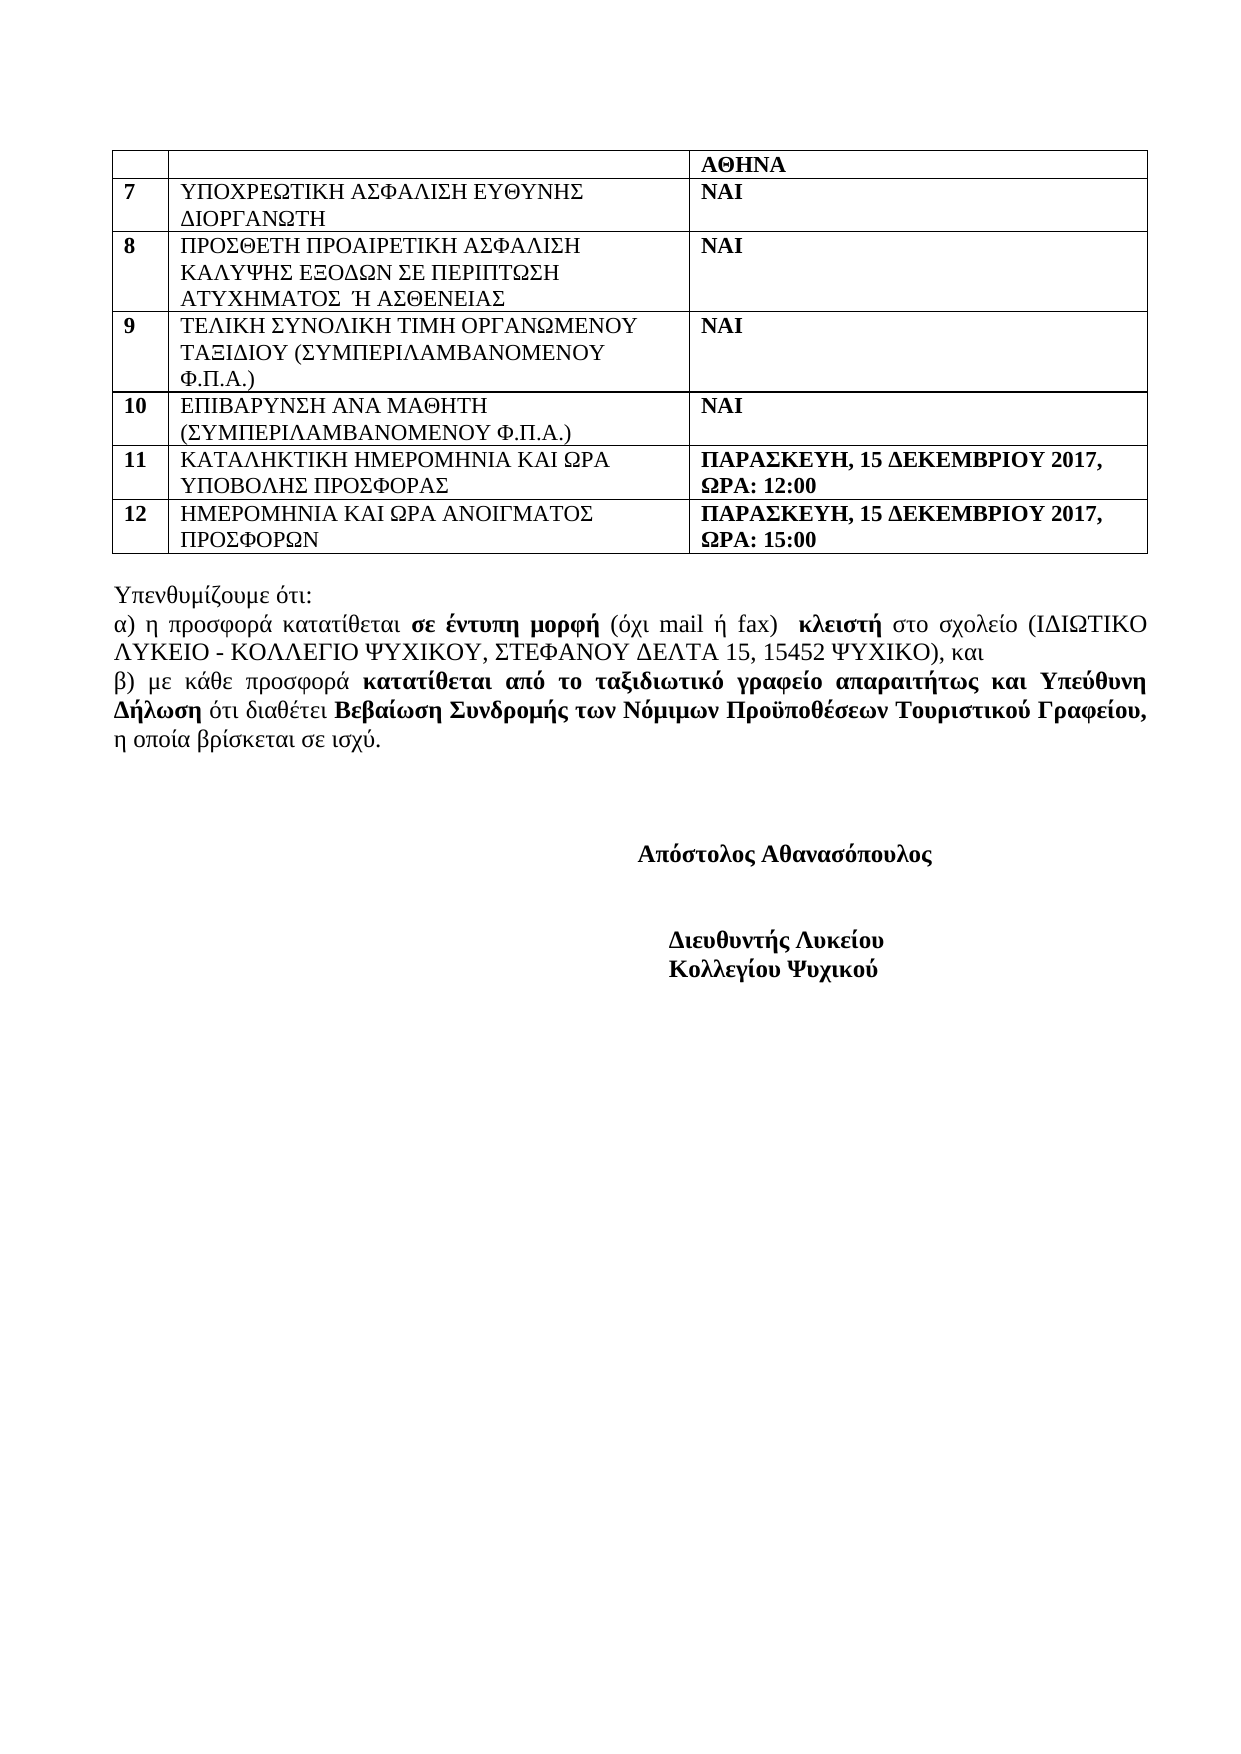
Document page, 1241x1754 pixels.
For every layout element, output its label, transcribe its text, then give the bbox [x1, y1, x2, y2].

table_cell ΝΑΙ [690, 179, 1147, 231]
table_cell 7 [113, 179, 168, 231]
table_cell ΕΠΙΒΑΡΥΝΣΗ ΑΝΑ ΜΑΘΗΤΗ (ΣΥΜΠΕΡΙΛΑΜΒΑΝΟΜΕΝΟΥ Φ.Π.Α.) [169, 393, 689, 445]
table_cell ΥΠΟΧΡΕΩΤΙΚΗ ΑΣΦΑΛΙΣΗ ΕΥΘΥΝΗΣ ΔΙΟΡΓΑΝΩΤΗ [169, 179, 689, 231]
text Υπενθυμίζουμε ότι: [114, 580, 1137, 609]
table_cell ΠΑΡΑΣΚΕΥΗ, 15 ΔΕΚΕΜΒΡΙΟΥ 2017, ΩΡΑ: 15:00 [690, 500, 1147, 553]
table_cell ΠΑΡΑΣΚΕΥΗ, 15 ΔΕΚΕΜΒΡΙΟΥ 2017, ΩΡΑ: 12:00 [690, 446, 1147, 499]
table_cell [169, 151, 689, 177]
table_cell ΗΜΕΡΟΜΗΝΙΑ ΚΑΙ ΩΡΑ ΑΝΟΙΓΜΑΤΟΣ ΠΡΟΣΦΟΡΩΝ [169, 500, 689, 553]
table_cell 6 [113, 151, 168, 177]
table_cell 12 [113, 500, 168, 553]
table_cell ΝΑΙ [690, 232, 1147, 311]
text Διευθυντής Λυκείου [487, 925, 1137, 954]
text Απόστολος Αθανασόπουλος [562, 839, 1137, 867]
text Κολλεγίου Ψυχικού [187, 954, 1137, 982]
table_cell 9 [113, 312, 168, 391]
table_cell ΝΑΙ [690, 312, 1147, 391]
table_cell ΤΕΛΙΚΗ ΣΥΝΟΛΙΚΗ ΤΙΜΗ ΟΡΓΑΝΩΜΕΝΟΥ ΤΑΞΙΔΙΟΥ (ΣΥΜΠΕΡΙΛΑΜΒΑΝΟΜΕΝΟΥ Φ.Π.Α.) [169, 312, 689, 391]
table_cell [690, 151, 1147, 177]
table_cell 8 [113, 232, 168, 311]
table_cell ΝΑΙ [690, 393, 1147, 445]
table_cell ΚΑΤΑΛΗΚΤΙΚΗ ΗΜΕΡΟΜΗΝΙΑ ΚΑΙ ΩΡΑ ΥΠΟΒΟΛΗΣ ΠΡΟΣΦΟΡΑΣ [169, 446, 689, 499]
table_cell ΠΡΟΣΘΕΤΗ ΠΡΟΑΙΡΕΤΙΚΗ ΑΣΦΑΛΙΣΗ ΚΑΛΥΨΗΣ ΕΞΟΔΩΝ ΣΕ ΠΕΡΙΠΤΩΣΗ ΑΤΥΧΗΜΑΤΟΣ Ή ΑΣΘΕΝΕΙΑΣ [169, 232, 689, 311]
table_cell 10 [113, 393, 168, 445]
text β) με κάθε προσφορά κατατίθεται από το ταξιδιωτικό γραφείο απαραιτήτως και Υπεύθυνη Δήλωση ότι διαθέτει Βεβαίωση Συνδρομής των Νόμιμων Προϋποθέσεων Τουριστικού Γραφείου, η οποία βρίσκεται σε ισχύ. [114, 666, 1147, 752]
text α) η προσφορά κατατίθεται σε έντυπη μορφή (όχι mail ή fax) κλειστή στο σχολείο (ΙΔΙΩΤΙΚΟ ΛΥΚΕΙΟ - ΚΟΛΛΕΓΙΟ ΨΥΧΙΚΟΥ, ΣΤΕΦΑΝΟΥ ΔΕΛΤΑ 15, 15452 ΨΥΧΙΚΟ), και [114, 609, 1147, 666]
table_cell 11 [113, 446, 168, 499]
